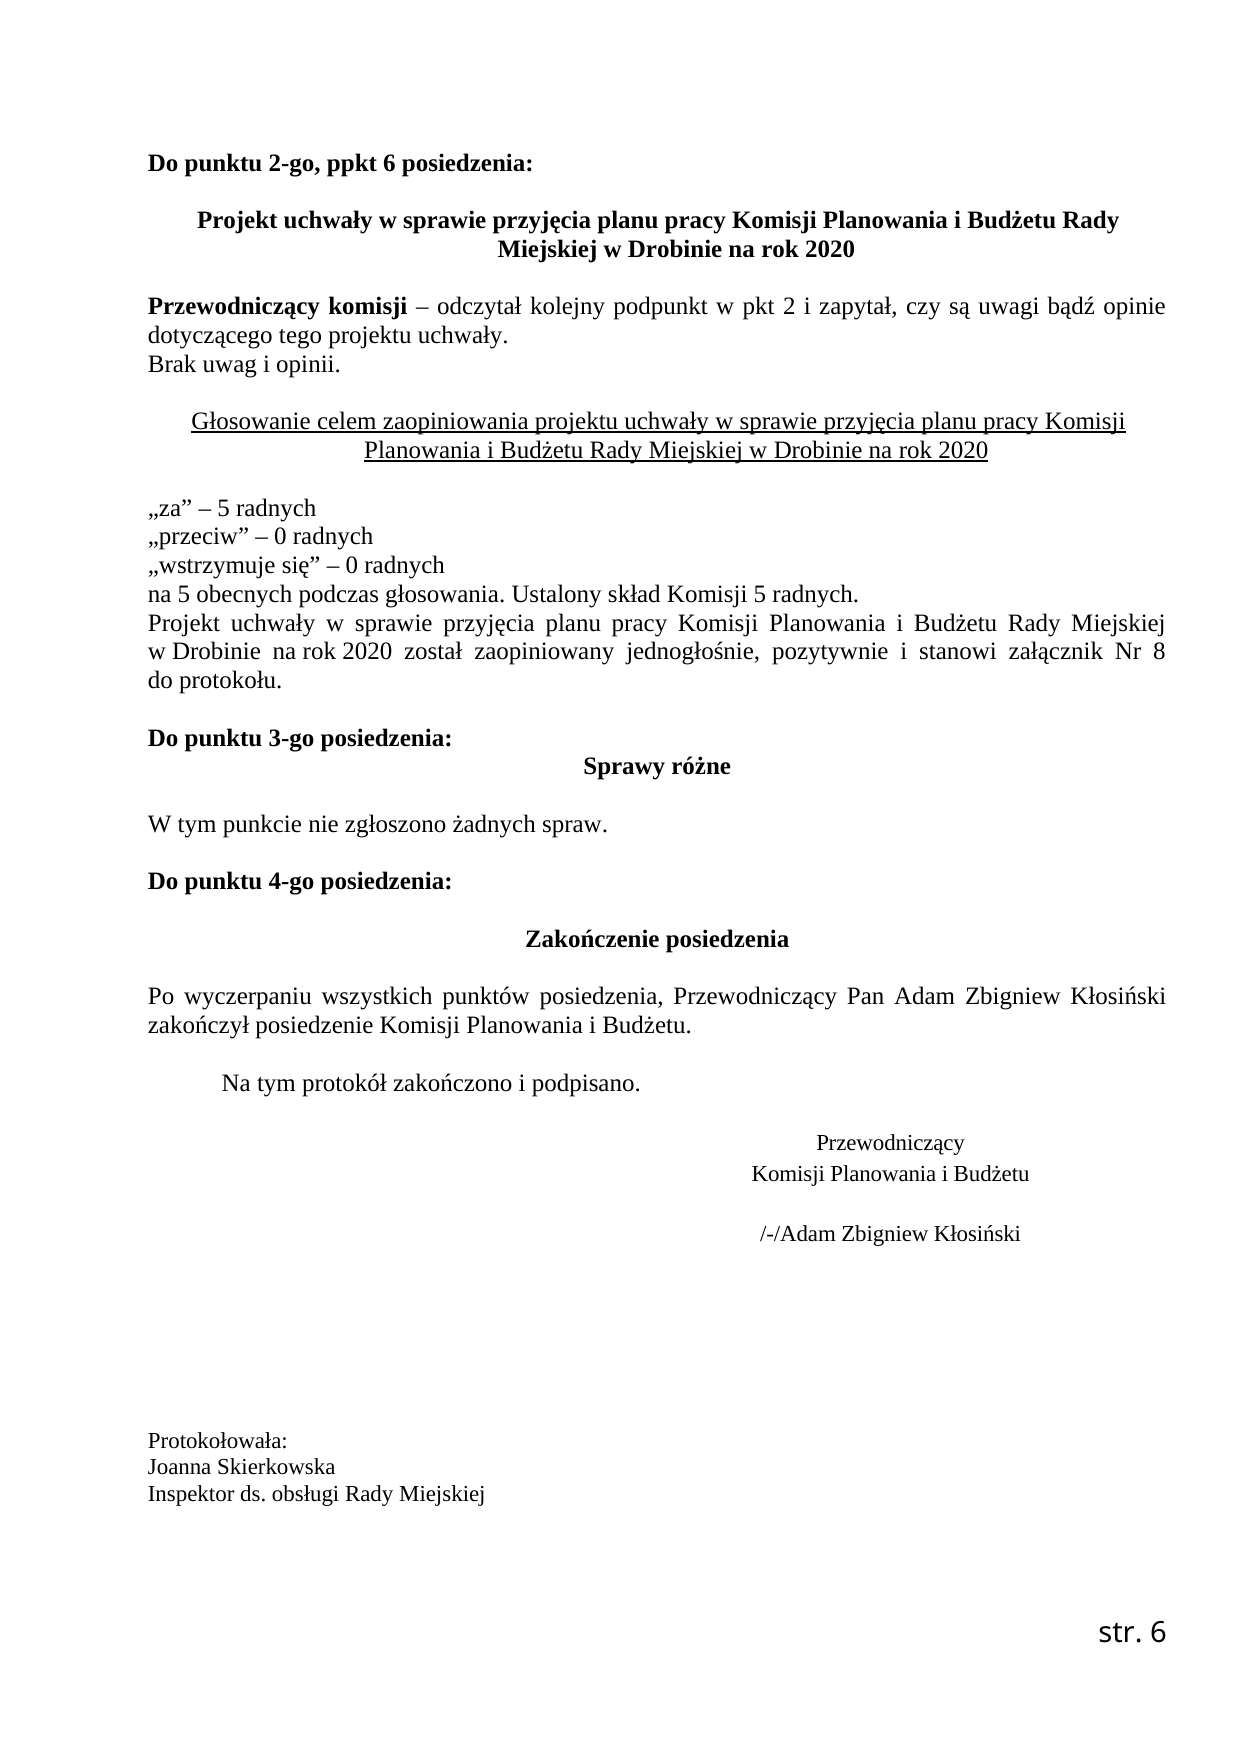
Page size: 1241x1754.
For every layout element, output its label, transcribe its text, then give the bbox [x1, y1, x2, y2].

text W tym punkcie nie zgłoszono żadnych spraw. [148, 809, 1167, 838]
text „przeciw” – 0 radnych [148, 521, 1167, 550]
text Zakończenie posiedzenia [148, 924, 1167, 953]
text na 5 obecnych podczas głosowania. Ustalony skład Komisji 5 radnych. [148, 579, 1167, 608]
text Głosowanie celem zaopiniowania projektu uchwały w sprawie przyjęcia planu pracy Komisji Planowania i Budżetu Rady Miejskiej w Drobinie na rok 2020 [150, 406, 1167, 464]
text „za” – 5 radnych [148, 493, 1167, 521]
text Do punktu 2-go, ppkt 6 posiedzenia: [148, 148, 1167, 176]
text /-/Adam Zbigniew Kłosiński [614, 1220, 1167, 1246]
text Projekt uchwały w sprawie przyjęcia planu pracy Komisji Planowania i Budżetu Rady Miejskiej w Drobinie na rok 2020 został zaopiniowany jednogłośnie, pozytywnie i stanowi załącznik Nr 8 do protokołu. [148, 608, 1167, 694]
text Na tym protokół zakończono i podpisano. [148, 1068, 1167, 1096]
text Protokołowała: [148, 1427, 1167, 1453]
text „wstrzymuje się” – 0 radnych [148, 550, 1167, 579]
text Do punktu 3-go posiedzenia: [148, 723, 1167, 751]
text Brak uwag i opinii. [148, 349, 1167, 378]
text Po wyczerpaniu wszystkich punktów posiedzenia, Przewodniczący Pan Adam Zbigniew Kłosiński zakończył posiedzenie Komisji Planowania i Budżetu. [148, 981, 1167, 1039]
text Przewodniczący komisji – odczytał kolejny podpunkt w pkt 2 i zapytał, czy są uwagi bądź opinie dotyczącego tego projektu uchwały. [148, 291, 1167, 349]
text Przewodniczący [614, 1129, 1167, 1156]
text Sprawy różne [148, 751, 1167, 780]
text Projekt uchwały w sprawie przyjęcia planu pracy Komisji Planowania i Budżetu Rady Miejskiej w Drobinie na rok 2020 [150, 205, 1167, 263]
text Joanna Skierkowska [148, 1453, 1167, 1480]
text Komisji Planowania i Budżetu [614, 1159, 1167, 1186]
text Inspektor ds. obsługi Rady Miejskiej [148, 1480, 1167, 1506]
text Do punktu 4-go posiedzenia: [148, 866, 1167, 895]
